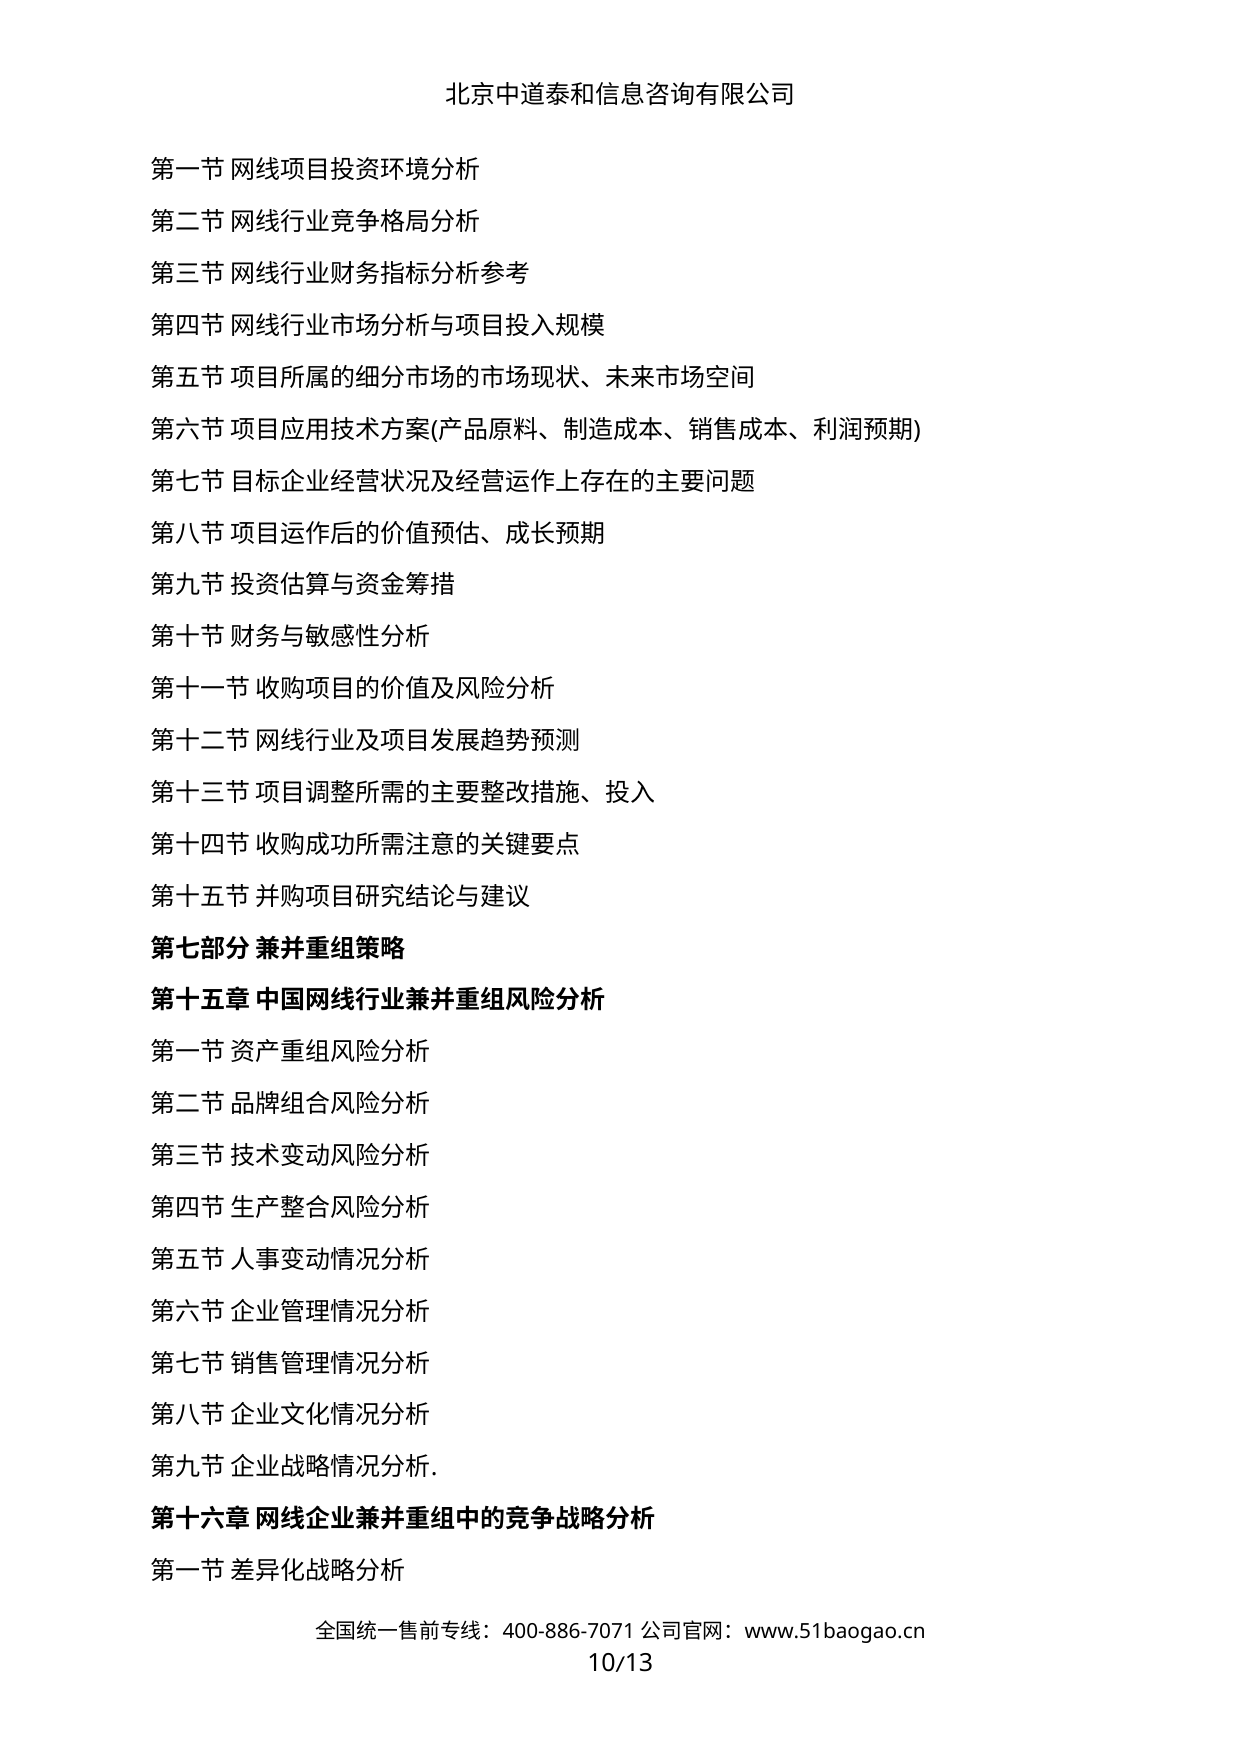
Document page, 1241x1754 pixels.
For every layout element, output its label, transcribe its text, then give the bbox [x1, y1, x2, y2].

text 第三节 网线行业财务指标分析参考 [150, 254, 1090, 290]
text 第十五节 并购项目研究结论与建议 [150, 876, 1090, 912]
text 第十三节 项目调整所需的主要整改措施、投入 [150, 772, 1090, 809]
text 第十五章 中国网线行业兼并重组风险分析 [150, 980, 1090, 1016]
text 第十四节 收购成功所需注意的关键要点 [150, 824, 1090, 861]
text 第五节 项目所属的细分市场的市场现状、未来市场空间 [150, 357, 1090, 394]
text 第八节 项目运作后的价值预估、成长预期 [150, 513, 1090, 549]
text 第二节 网线行业竞争格局分析 [150, 202, 1090, 238]
text 第七部分 兼并重组策略 [150, 928, 1090, 964]
text 第三节 技术变动风险分析 [150, 1136, 1090, 1172]
text 第十六章 网线企业兼并重组中的竞争战略分析 [150, 1499, 1090, 1535]
text 第十节 财务与敏感性分析 [150, 617, 1090, 653]
text 第一节 网线项目投资环境分析 [150, 150, 1090, 186]
text 第九节 企业战略情况分析. [150, 1447, 1090, 1483]
text 第八节 企业文化情况分析 [150, 1395, 1090, 1431]
text 第六节 项目应用技术方案(产品原料、制造成本、销售成本、利润预期) [150, 409, 1090, 446]
text 第十二节 网线行业及项目发展趋势预测 [150, 721, 1090, 757]
text 第四节 生产整合风险分析 [150, 1187, 1090, 1224]
text 第五节 人事变动情况分析 [150, 1239, 1090, 1276]
text 第二节 品牌组合风险分析 [150, 1084, 1090, 1120]
text 第七节 销售管理情况分析 [150, 1343, 1090, 1379]
text 第四节 网线行业市场分析与项目投入规模 [150, 306, 1090, 342]
text 第七节 目标企业经营状况及经营运作上存在的主要问题 [150, 461, 1090, 497]
text 第十一节 收购项目的价值及风险分析 [150, 669, 1090, 705]
text 第一节 差异化战略分析 [150, 1551, 1090, 1587]
text 第九节 投资估算与资金筹措 [150, 565, 1090, 601]
text 第一节 资产重组风险分析 [150, 1032, 1090, 1068]
text 第六节 企业管理情况分析 [150, 1291, 1090, 1327]
